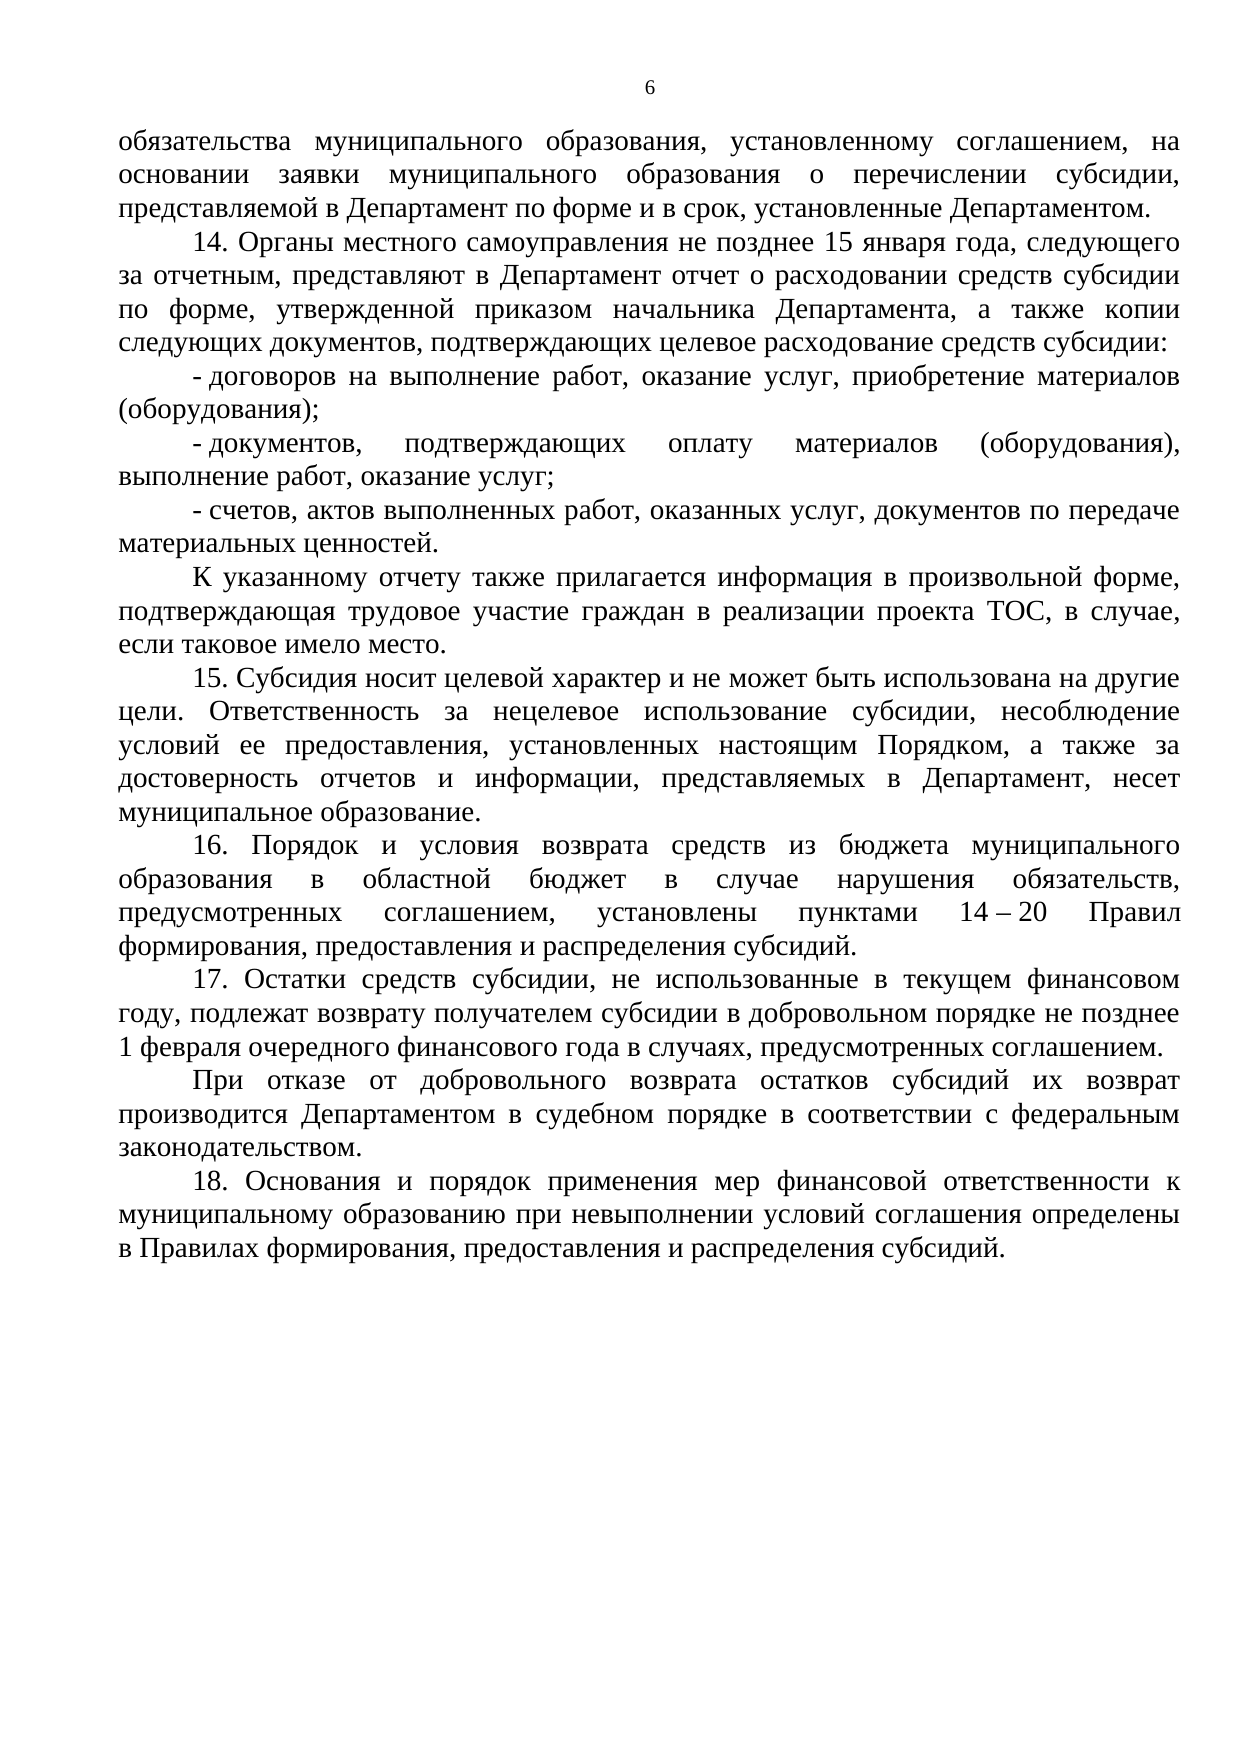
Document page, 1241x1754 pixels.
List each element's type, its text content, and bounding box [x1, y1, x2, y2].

text 18. Основания и порядок применения мер финансовой ответственности к муниципальному образованию при невыполнении условий соглашения определены в Правилах формирования, предоставления и распределения субсидий. [118, 1163, 1181, 1263]
text При отказе от добровольного возврата остатков субсидий их возврат производится Департаментом в судебном порядке в соответствии с федеральным законодательством. [118, 1062, 1181, 1163]
text 17. Остатки средств субсидии, не использованные в текущем финансовом году, подлежат возврату получателем субсидии в добровольном порядке не позднее 1 февраля очередного финансового года в случаях, предусмотренных соглашением. [118, 962, 1181, 1062]
text 15. Субсидия носит целевой характер и не может быть использована на другие цели. Ответственность за нецелевое использование субсидии, несоблюдение условий ее предоставления, установленных настоящим Порядком, а также за достоверность отчетов и информации, представляемых в Департамент, несет муниципальное образование. [118, 660, 1181, 827]
text - договоров на выполнение работ, оказание услуг, приобретение материалов (оборудования); [118, 358, 1181, 425]
text - документов, подтверждающих оплату материалов (оборудования), выполнение работ, оказание услуг; [118, 425, 1181, 492]
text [118, 123, 1181, 224]
text 16. Порядок и условия возврата средств из бюджета муниципального образования в областной бюджет в случае нарушения обязательств, предусмотренных соглашением, установлены пунктами 14 – 20 Правил формирования, предоставления и распределения субсидий. [118, 827, 1181, 962]
text - счетов, актов выполненных работ, оказанных услуг, документов по передаче материальных ценностей. [118, 492, 1181, 559]
text К указанному отчету также прилагается информация в произвольной форме, подтверждающая трудовое участие граждан в реализации проекта ТОС, в случае, если таковое имело место. [118, 559, 1181, 660]
text 14. Органы местного самоуправления не позднее 15 января года, следующего за отчетным, представляют в Департамент отчет о расходовании средств субсидии по форме, утвержденной приказом начальника Департамента, а также копии следующих документов, подтверждающих целевое расходование средств субсидии: [118, 224, 1181, 358]
